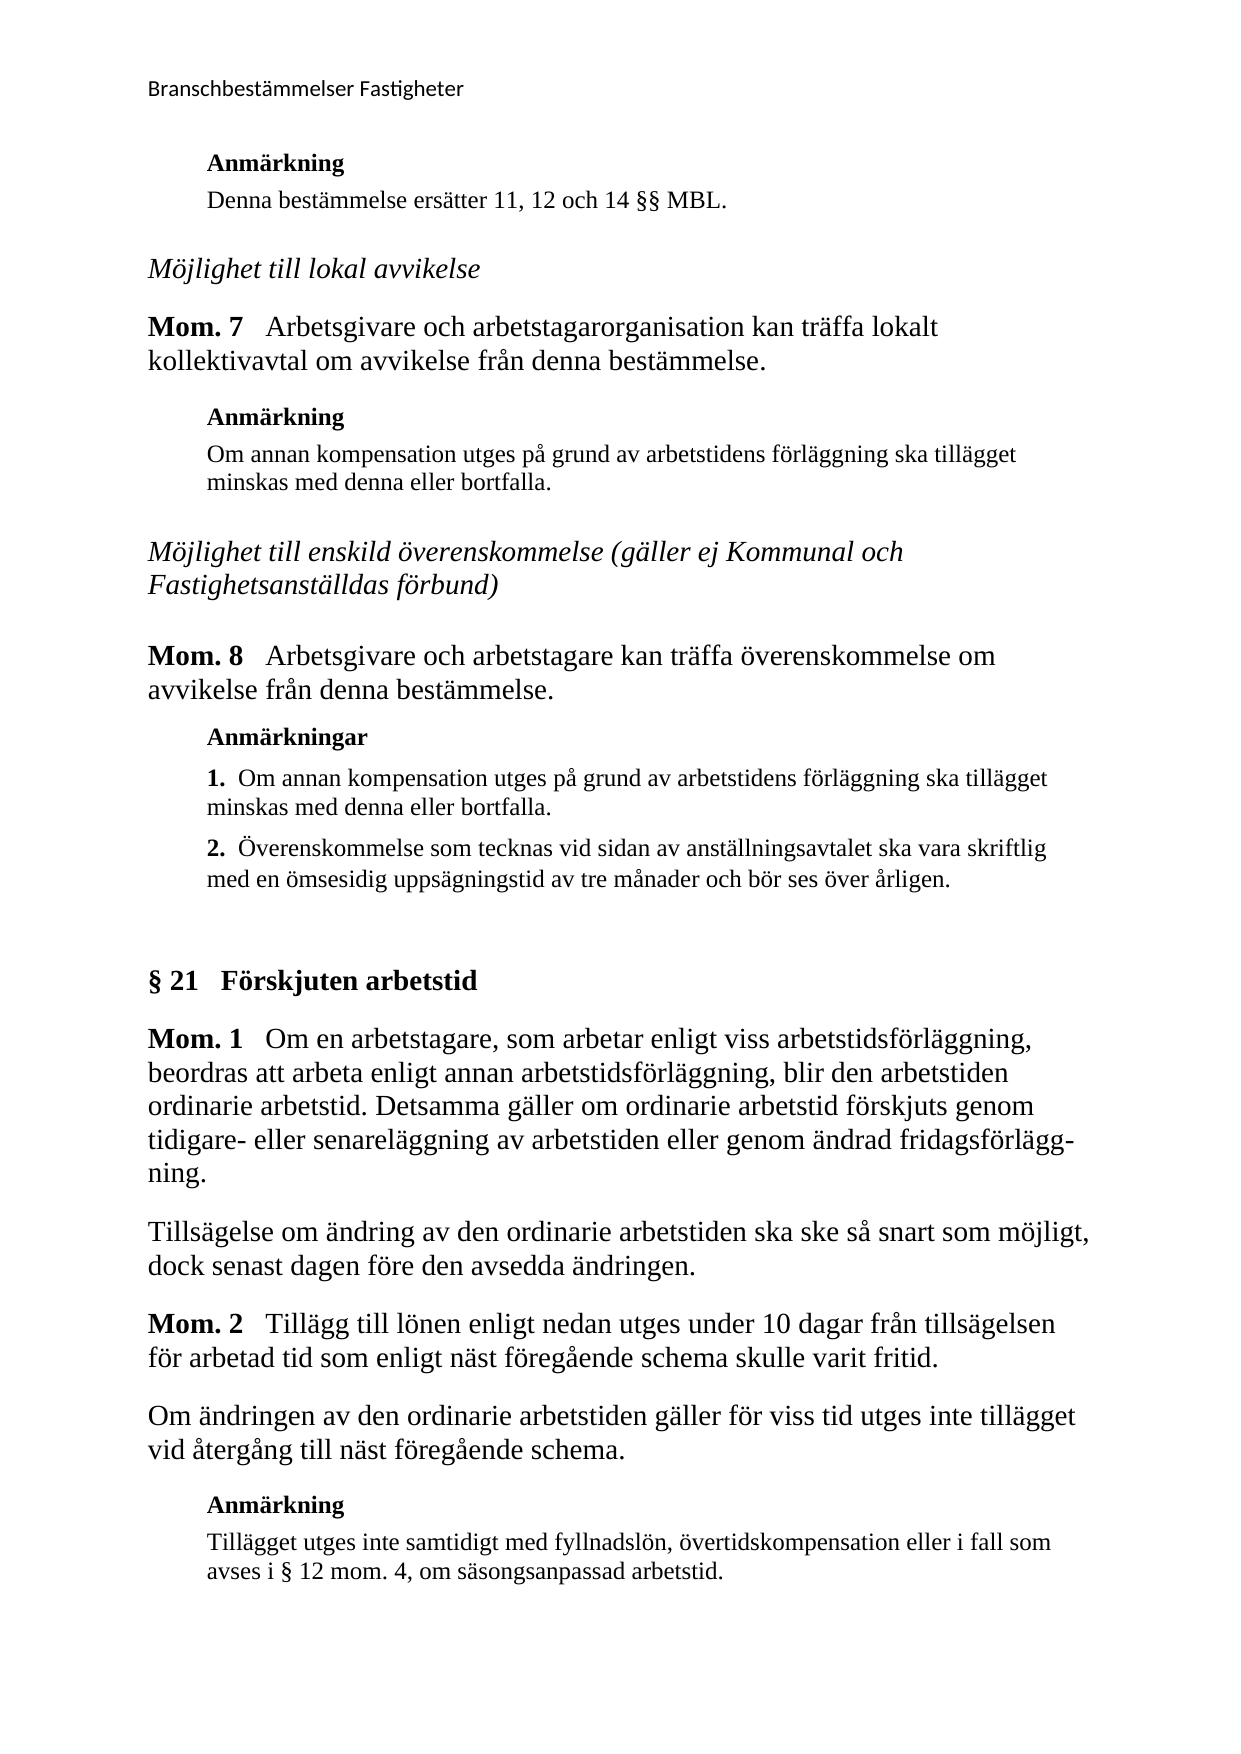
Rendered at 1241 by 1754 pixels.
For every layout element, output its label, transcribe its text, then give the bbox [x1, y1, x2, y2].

text Om annan kompensation utges på grund av arbetstidens förläggning ska tillägget minskas med denna eller bortfalla. [207, 439, 1093, 496]
text Anmärkningar [207, 722, 1093, 751]
text Anmärkning [207, 402, 1093, 430]
text 2. Överenskommelse som tecknas vid sidan av anställningsavtalet ska vara skriftlig med en ömsesidig uppsägningstid av tre månader och bör ses över årligen. [207, 833, 1093, 923]
text Anmärkning [207, 1490, 1093, 1519]
text Möjlighet till lokal avvikelse [148, 251, 1093, 284]
text Tillägget utges inte samtidigt med fyllnadslön, övertidskompensation eller i fall som avses i § 12 mom. 4, om säsongsanpassad arbetstid. [207, 1527, 1093, 1585]
text Mom. 1 Om en arbetstagare, som arbetar enligt viss arbetstidsförläggning, beordras att arbeta enligt annan arbetstidsförläggning, blir den arbetstiden ordinarie arbetstid. Detsamma gäller om ordinarie arbetstid förskjuts genom tidigare- eller senareläggning av arbetstiden eller genom ändrad fridagsförläggning. [148, 1021, 1093, 1189]
text Mom. 2 Tillägg till lönen enligt nedan utges under 10 dagar från tillsägelsen för arbetad tid som enligt näst föregående schema skulle varit fritid. [148, 1306, 1093, 1373]
text Anmärkning [207, 148, 1093, 176]
text Tillsägelse om ändring av den ordinarie arbetstiden ska ske så snart som möjligt, dock senast dagen före den avsedda ändringen. [148, 1214, 1093, 1281]
text Möjlighet till enskild överenskommelse (gäller ej Kommunal och Fastighetsanställdas förbund) [148, 534, 1093, 601]
text Mom. 8 Arbetsgivare och arbetstagare kan träffa överenskommelse om avvikelse från denna bestämmelse. [148, 638, 1093, 705]
text Denna bestämmelse ersätter 11, 12 och 14 §§ MBL. [207, 185, 1093, 213]
text § 21 Förskjuten arbetstid [148, 963, 1093, 996]
text Om ändringen av den ordinarie arbetstiden gäller för viss tid utges inte tillägget vid återgång till näst föregående schema. [148, 1398, 1093, 1465]
text Mom. 7 Arbetsgivare och arbetstagarorganisation kan träffa lokalt kollektivavtal om avvikelse från denna bestämmelse. [148, 309, 1093, 377]
text 1. Om annan kompensation utges på grund av arbetstidens förläggning ska tillägget minskas med denna eller bortfalla. [207, 763, 1093, 821]
